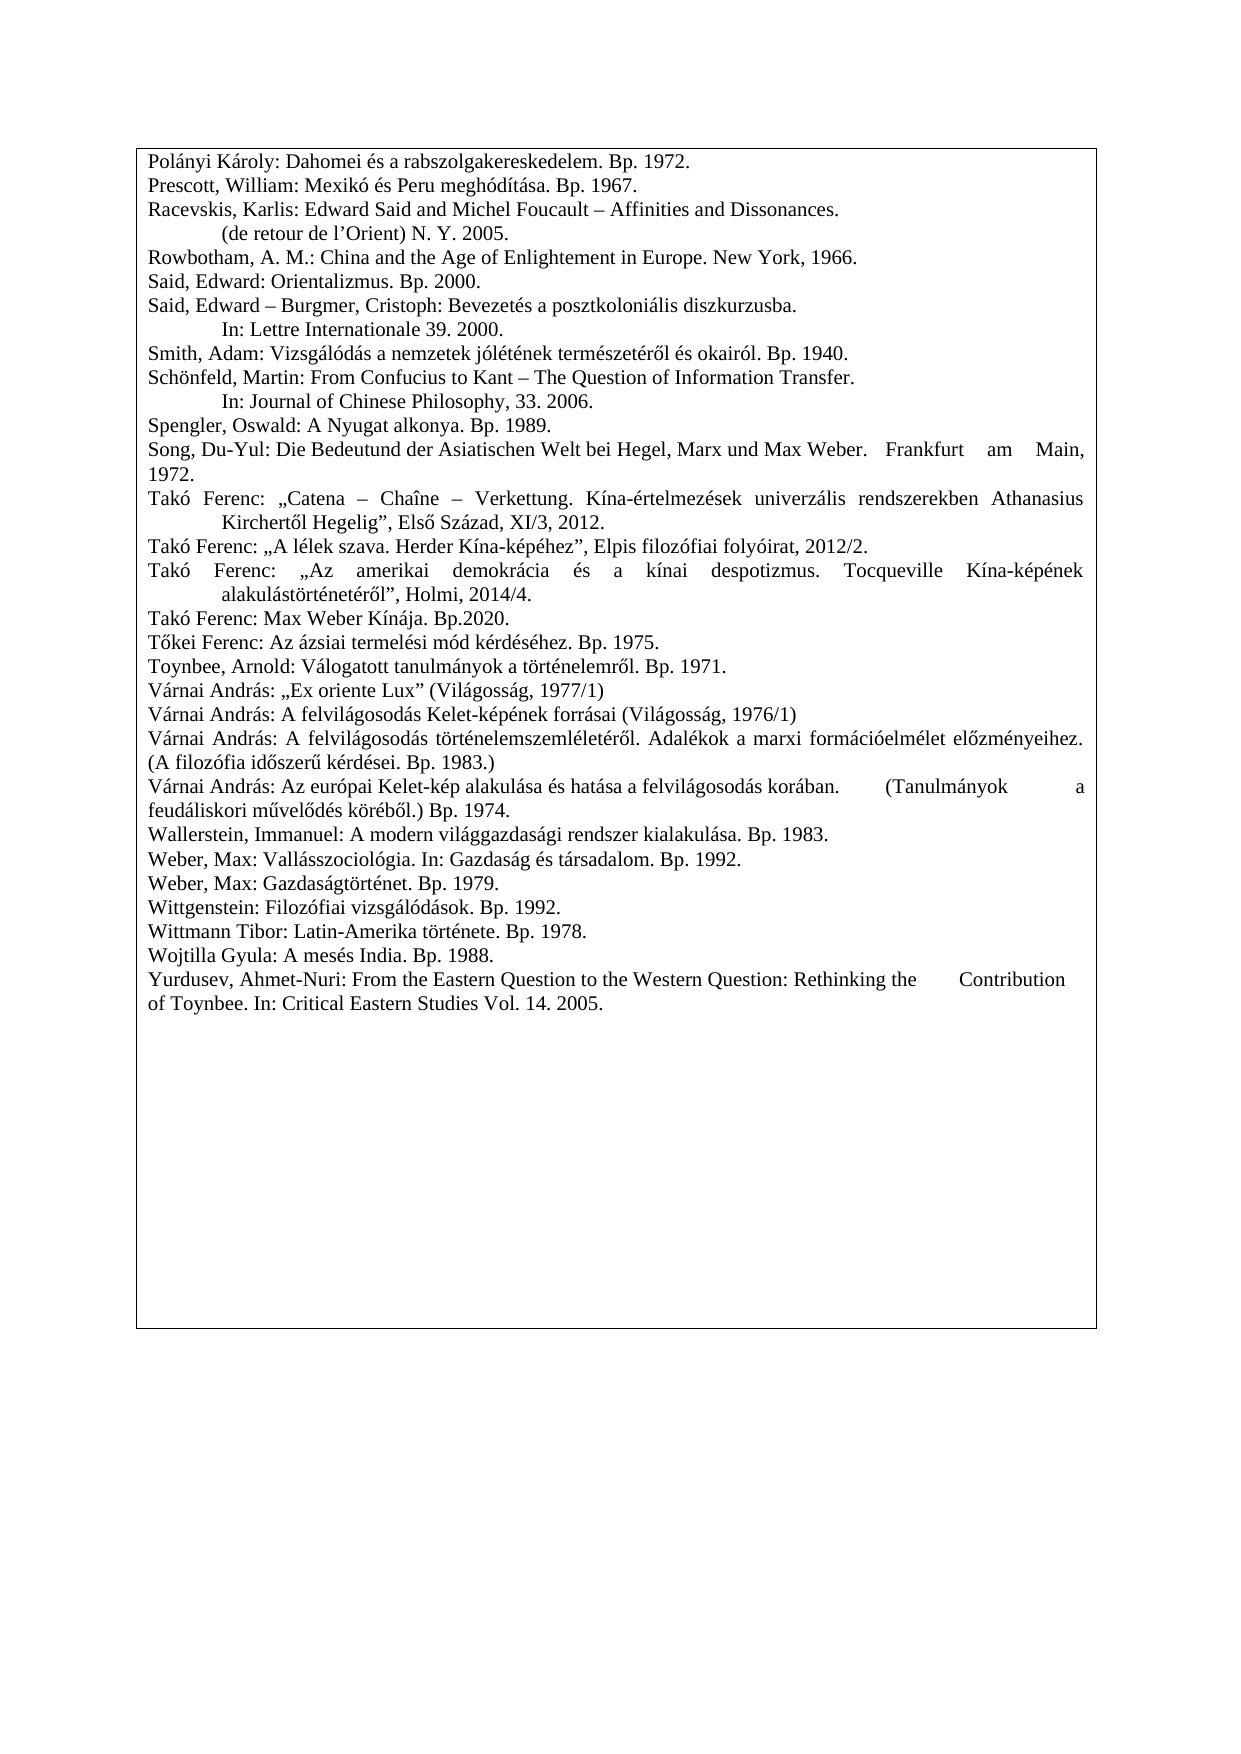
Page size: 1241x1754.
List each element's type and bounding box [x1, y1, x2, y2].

table_header [137, 149, 1096, 1328]
